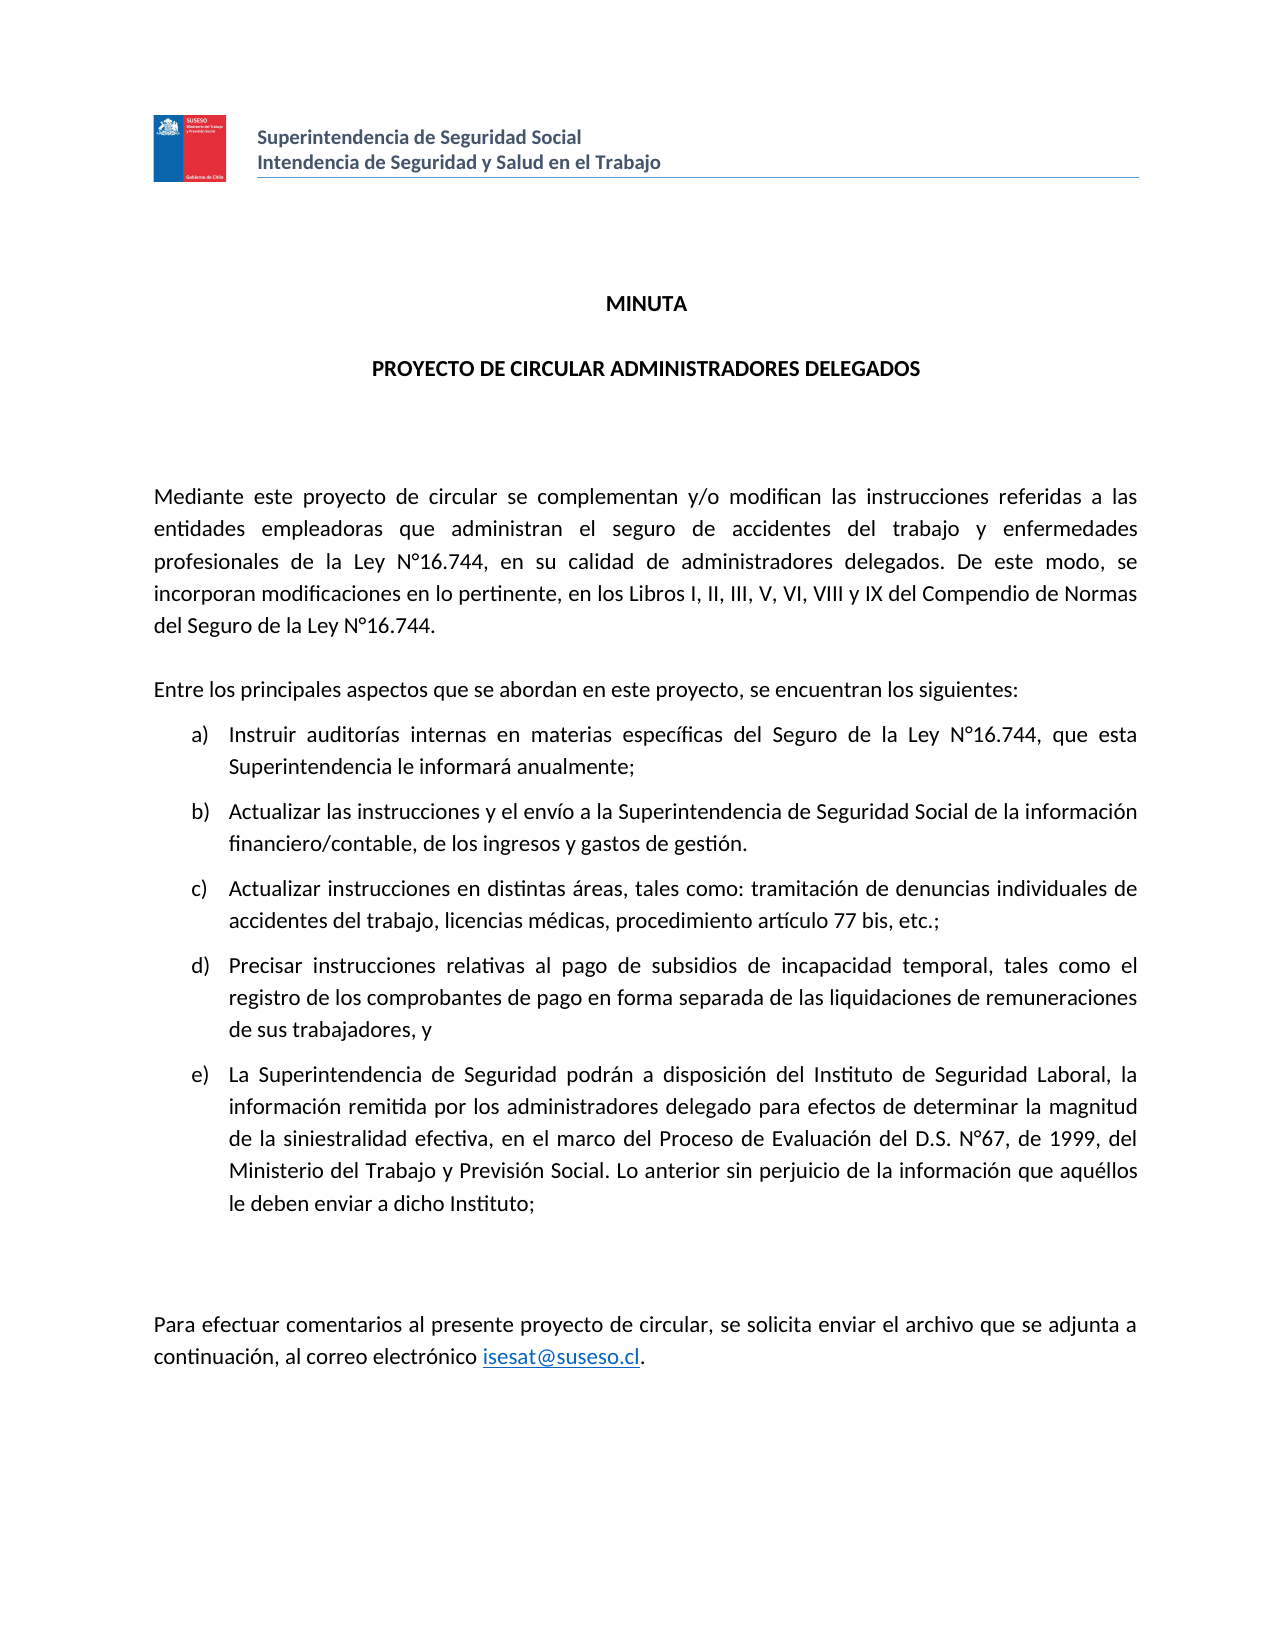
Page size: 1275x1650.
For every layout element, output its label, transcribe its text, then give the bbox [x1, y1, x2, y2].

list Actualizar las instrucciones y el envío a la Superintendencia de Seguridad Social de la información financiero/contable, de los ingresos y gastos de gestión. [191, 797, 1139, 857]
list La Superintendencia de Seguridad podrán a disposición del Instituto de Seguridad Laboral, la información remitida por los administradores delegado para efectos de determinar la magnitud de la siniestralidad efectiva, en el marco del Proceso de Evaluación del D.S. N°67, de 1999, del Ministerio del Trabajo y Previsión Social. Lo anterior sin perjuicio de la información que aquéllos le deben enviar a dicho Instituto; [191, 1060, 1139, 1217]
picture [153, 115, 227, 182]
list Actualizar instrucciones en distintas áreas, tales como: tramitación de denuncias individuales de accidentes del trabajo, licencias médicas, procedimiento artículo 77 bis, etc.; [191, 874, 1139, 934]
list Precisar instrucciones relativas al pago de subsidios de incapacidad temporal, tales como el registro de los comprobantes de pago en forma separada de las liquidaciones de remuneraciones de sus trabajadores, y [191, 951, 1139, 1043]
text Entre los principales aspectos que se abordan en este proyecto, se encuentran los siguientes: [153, 676, 1139, 703]
text PROYECTO DE CIRCULAR ADMINISTRADORES DELEGADOS [153, 354, 1139, 382]
text Mediante este proyecto de circular se complementan y/o modifican las instrucciones referidas a las entidades empleadoras que administran el seguro de accidentes del trabajo y enfermedades profesionales de la Ley N°16.744, en su calidad de administradores delegados. De este modo, se incorporan modificaciones en lo pertinente, en los Libros I, II, III, V, VI, VIII y IX del Compendio de Normas del Seguro de la Ley N°16.744. [153, 482, 1139, 639]
list Instruir auditorías internas en materias específicas del Seguro de la Ley N°16.744, que esta Superintendencia le informará anualmente; [191, 720, 1139, 780]
text MINUTA [153, 289, 1139, 317]
text Para efectuar comentarios al presente proyecto de circular, se solicita enviar el archivo que se adjunta a continuación, al correo electrónico isesat@suseso.cl. [153, 1310, 1139, 1370]
